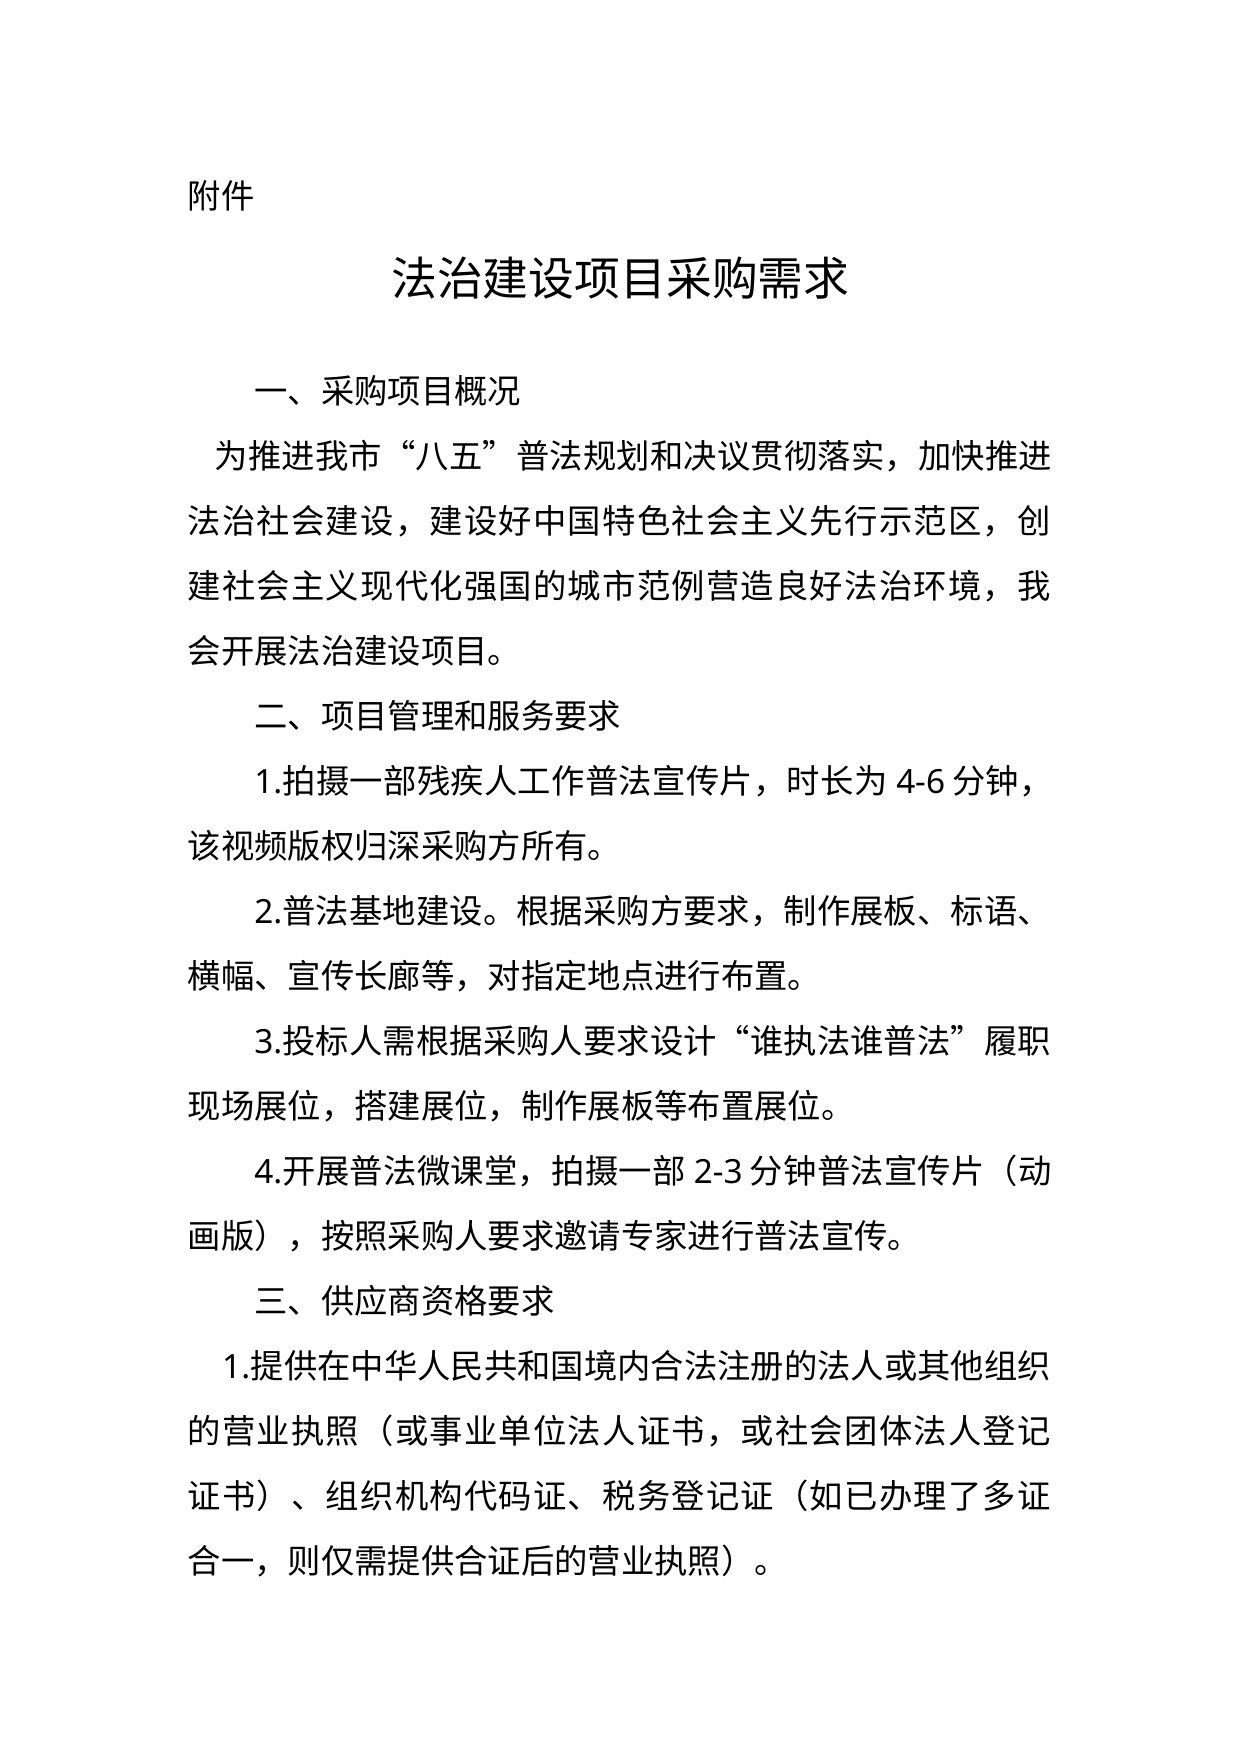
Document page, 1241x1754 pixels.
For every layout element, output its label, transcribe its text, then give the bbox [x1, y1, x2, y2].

text 法治建设项目采购需求 [187, 227, 1053, 357]
text 4.开展普法微课堂，拍摄一部2-3分钟普法宣传片（动画版），按照采购人要求邀请专家进行普法宣传。 [187, 1137, 1053, 1267]
text 附件 [187, 162, 1053, 227]
text 二、项目管理和服务要求 [187, 682, 1053, 747]
list 采购项目概况 为推进我市“八五”普法规划和决议贯彻落实，加快推进法治社会建设，建设好中国特色社会主义先行示范区，创建社会主义现代化强国的城市范例营造良好法治环境，我会开展法治建设项目。 [187, 357, 1053, 682]
text 1.拍摄一部残疾人工作普法宣传片，时长为4-6分钟，该视频版权归深采购方所有。 [187, 747, 1053, 877]
text 三、供应商资格要求 1.提供在中华人民共和国境内合法注册的法人或其他组织的营业执照（或事业单位法人证书，或社会团体法人登记证书）、组织机构代码证、税务登记证（如已办理了多证合一，则仅需提供合证后的营业执照）。 [187, 1267, 1053, 1592]
text 2.普法基地建设。根据采购方要求，制作展板、标语、横幅、宣传长廊等，对指定地点进行布置。 [187, 877, 1053, 1007]
text 3.投标人需根据采购人要求设计“谁执法谁普法”履职现场展位，搭建展位，制作展板等布置展位。 [187, 1007, 1053, 1137]
